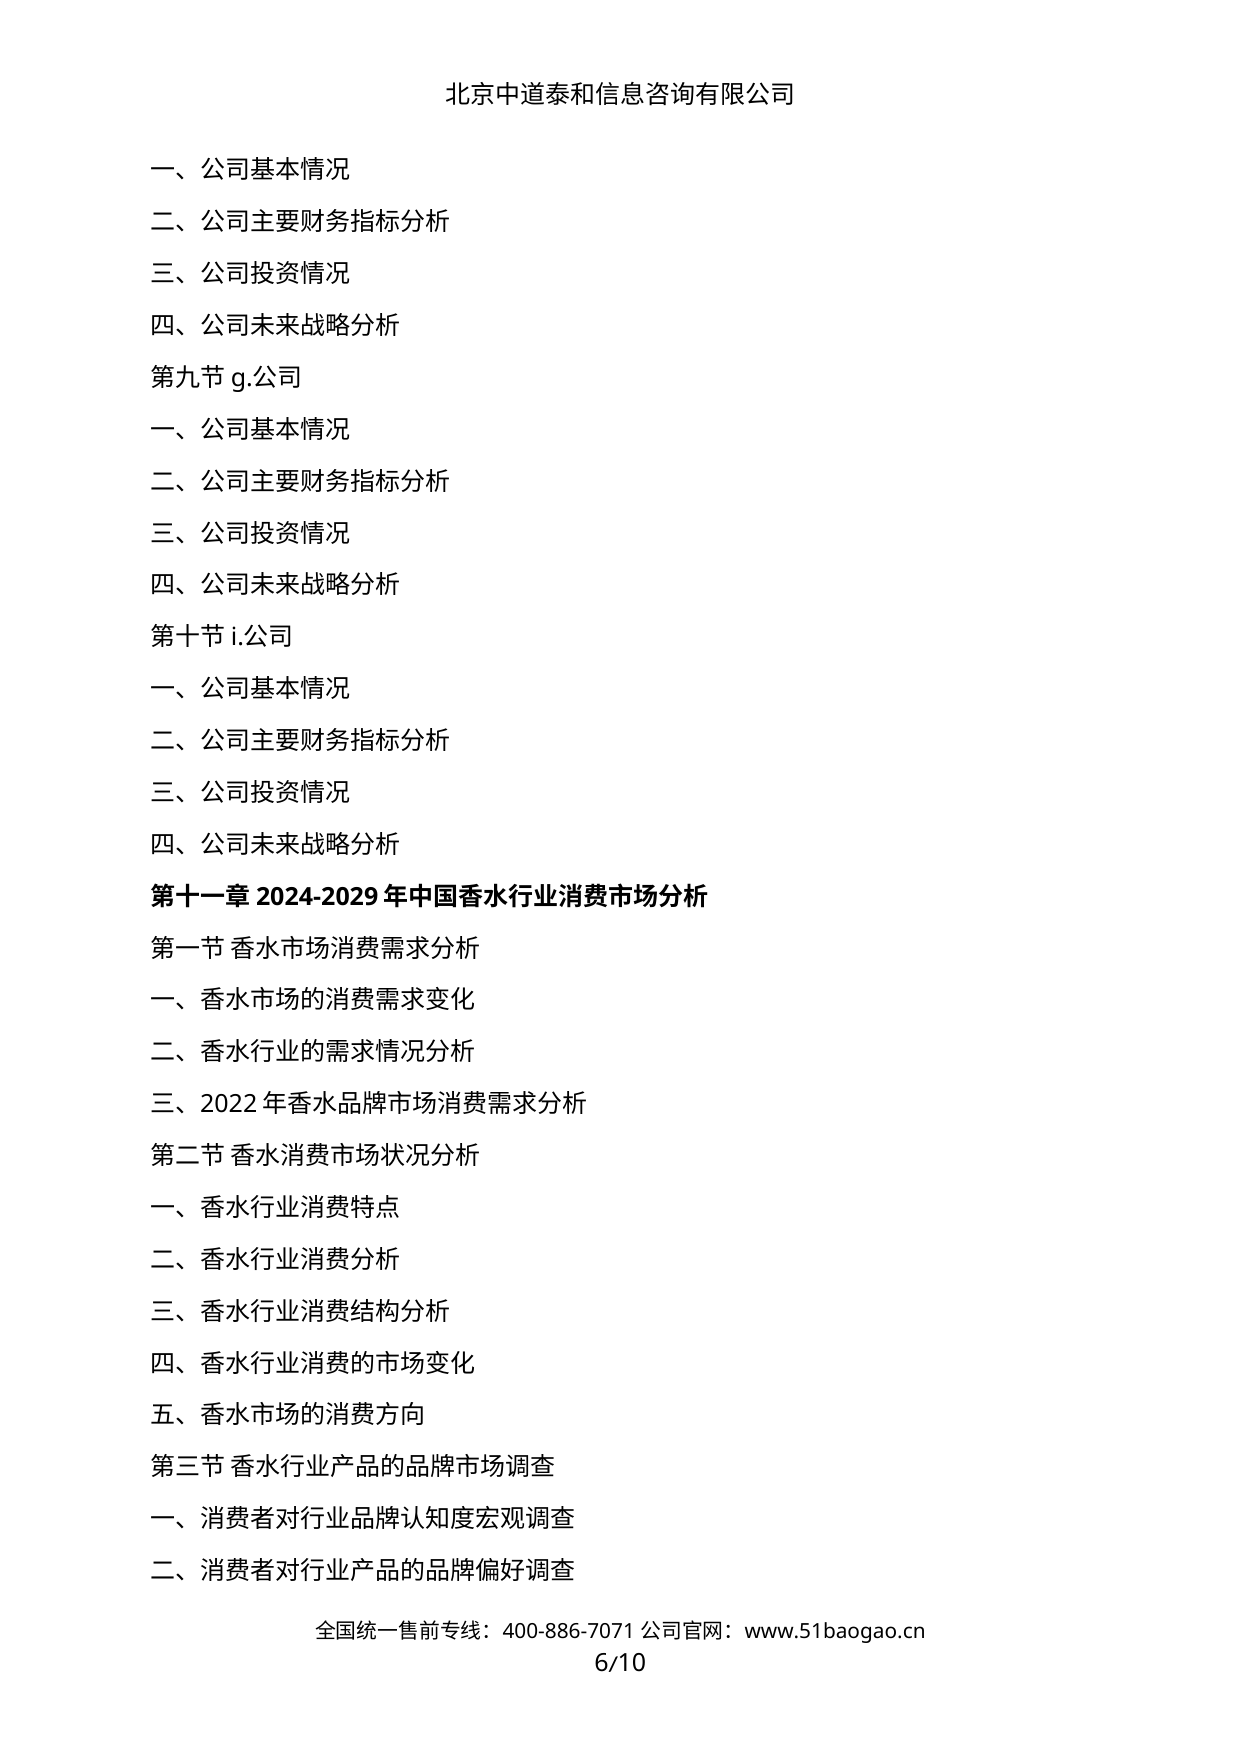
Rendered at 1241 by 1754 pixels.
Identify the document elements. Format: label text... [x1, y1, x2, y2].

text 第二节 香水消费市场状况分析 [150, 1136, 1090, 1172]
text 五、香水市场的消费方向 [150, 1395, 1090, 1431]
text 第三节 香水行业产品的品牌市场调查 [150, 1447, 1090, 1483]
text 二、公司主要财务指标分析 [150, 461, 1090, 497]
text 一、公司基本情况 [150, 669, 1090, 705]
text 第十一章 2024-2029年中国香水行业消费市场分析 [150, 876, 1090, 912]
text 三、公司投资情况 [150, 254, 1090, 290]
text 四、公司未来战略分析 [150, 565, 1090, 601]
text 四、香水行业消费的市场变化 [150, 1343, 1090, 1379]
text 二、公司主要财务指标分析 [150, 202, 1090, 238]
text 第一节 香水市场消费需求分析 [150, 928, 1090, 964]
text 第十节 i.公司 [150, 617, 1090, 653]
text 二、公司主要财务指标分析 [150, 721, 1090, 757]
text 一、公司基本情况 [150, 150, 1090, 186]
text 三、香水行业消费结构分析 [150, 1291, 1090, 1327]
text 三、2022年香水品牌市场消费需求分析 [150, 1084, 1090, 1120]
text 二、消费者对行业产品的品牌偏好调查 [150, 1551, 1090, 1587]
text 第九节 g.公司 [150, 357, 1090, 394]
text 一、香水行业消费特点 [150, 1187, 1090, 1224]
text 一、香水市场的消费需求变化 [150, 980, 1090, 1016]
text 三、公司投资情况 [150, 513, 1090, 549]
text 四、公司未来战略分析 [150, 824, 1090, 861]
text 二、香水行业消费分析 [150, 1239, 1090, 1276]
text 三、公司投资情况 [150, 772, 1090, 809]
text 一、公司基本情况 [150, 409, 1090, 446]
text 一、消费者对行业品牌认知度宏观调查 [150, 1499, 1090, 1535]
text 二、香水行业的需求情况分析 [150, 1032, 1090, 1068]
text 四、公司未来战略分析 [150, 306, 1090, 342]
